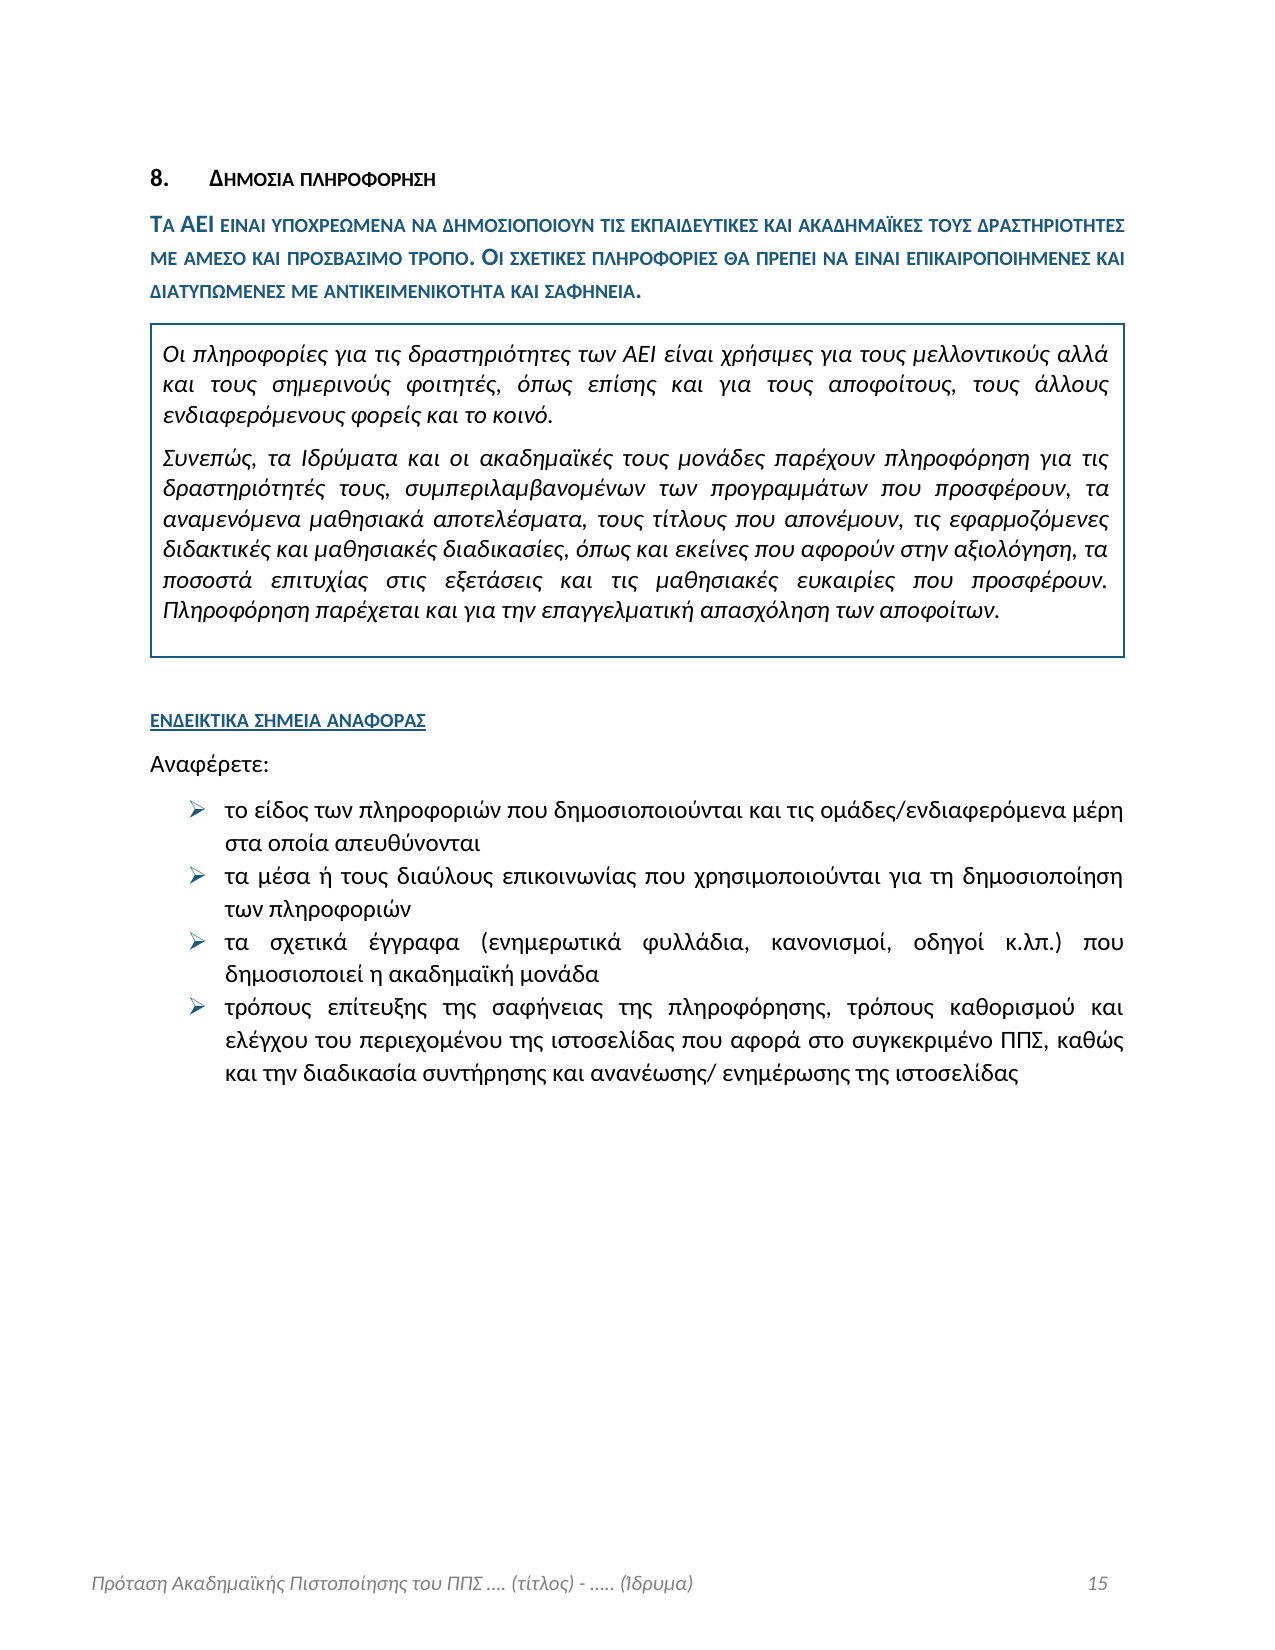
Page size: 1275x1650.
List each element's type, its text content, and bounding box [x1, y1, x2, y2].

list το είδος των πληροφοριών που δημοσιοποιούνται και τις ομάδες/ενδιαφερόμενα μέρη στα οποία απευθύνονται [187, 794, 1125, 857]
text Τα ΑΕΙ είναι υποχρεωμένα να δημοσιοποιούν τις εκπαιδευτικές και ακαδημαϊκές τους δραστηριότητες με άμεσο και προσβάσιμο τρόπο. Οι σχετικές πληροφορίες θα πρέπει να είναι επικαιροποιημένες και διατυπωμένες με αντικειμενικότητα και σαφήνεια. [150, 208, 1125, 304]
list τα μέσα ή τους διαύλους επικοινωνίας που χρησιμοποιούνται για τη δημοσιοποίηση των πληροφοριών [187, 860, 1125, 923]
list τρόπους επίτευξης της σαφήνειας της πληροφόρησης, τρόπους καθορισμού και ελέγχου του περιεχομένου της ιστοσελίδας που αφορά στο συγκεκριμένο ΠΠΣ, καθώς και την διαδικασία συντήρησης και ανανέωσης/ ενημέρωσης της ιστοσελίδας [187, 991, 1125, 1088]
text Δημόσια πληροφόρηση [150, 162, 1125, 193]
table_header Οι πληροφορίες για τις δραστηριότητες των ΑΕΙ είναι χρήσιμες για τους μελλοντικούς αλλά και τους σημερινούς φοιτητές, όπως επίσης και για τους αποφοίτους, τους άλλους ενδιαφερόμενους φορείς και το κοινό. Συνεπώς, τα Ιδρύματα και οι ακαδημαϊκές τους μονάδες παρέχουν πληροφόρηση για τις δραστηριότητές τους, συμπεριλαμβανομένων των προγραμμάτων που προσφέρουν, τα αναμενόμενα μαθησιακά αποτελέσματα, τους τίτλους που απονέμουν, τις εφαρμοζόμενες διδακτικές και μαθησιακές διαδικασίες, όπως και εκείνες που αφορούν στην αξιολόγηση, τα ποσοστά επιτυχίας στις εξετάσεις και τις μαθησιακές ευκαιρίες που προσφέρουν. Πληροφόρηση παρέχεται και για την επαγγελματική απασχόληση των αποφοίτων. [152, 325, 1123, 656]
text ενδεικτικα σημεια αναφορασ [150, 703, 1125, 734]
text Αναφέρετε: [150, 748, 1125, 779]
list τα σχετικά έγγραφα (ενημερωτικά φυλλάδια, κανονισμοί, οδηγοί κ.λπ.) που δημοσιοποιεί η ακαδημαϊκή μονάδα [187, 926, 1125, 989]
